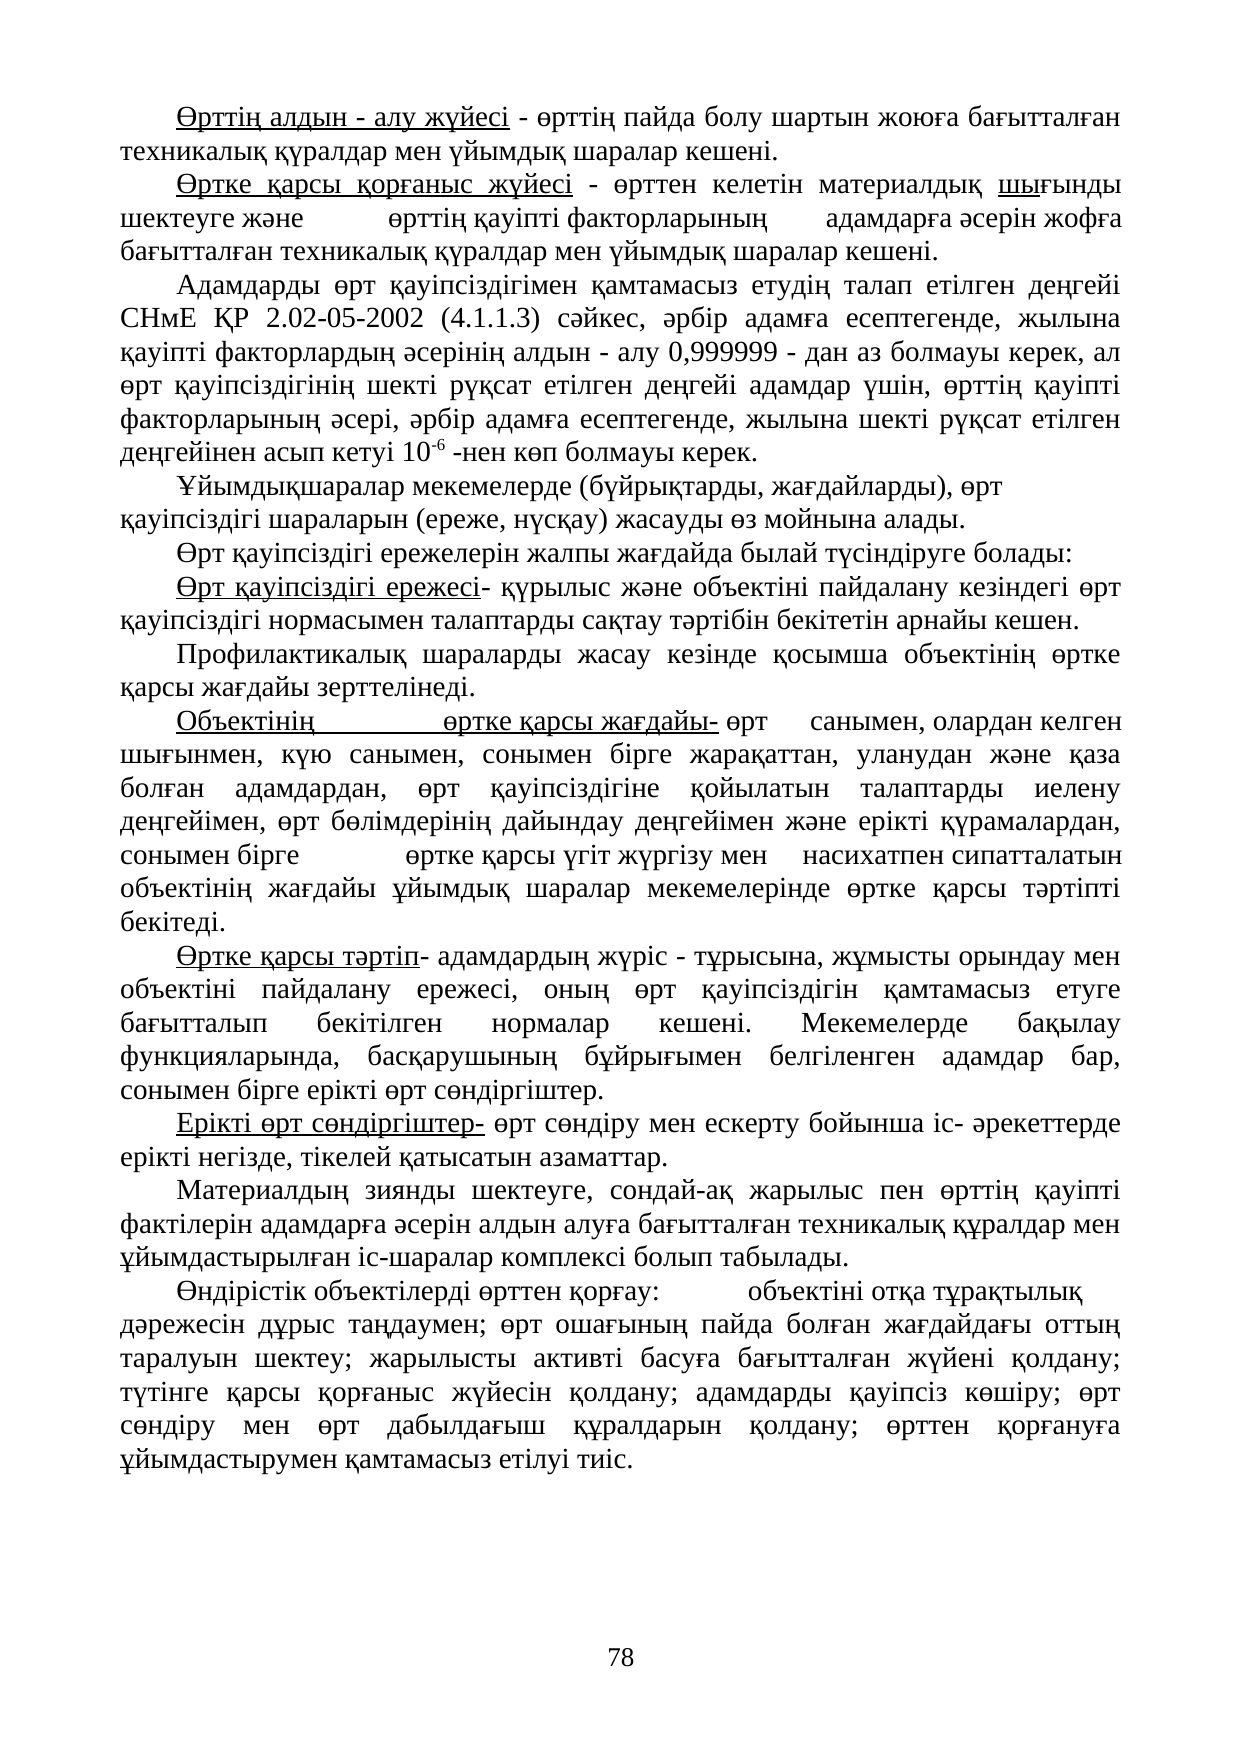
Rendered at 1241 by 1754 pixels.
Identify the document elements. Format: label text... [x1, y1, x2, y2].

text Профилактикалық шараларды жасау кезінде қосымша объектінің өртке қарсы жағдайы зерттелінеді. [120, 636, 1122, 703]
text шығынмен, күю санымен, сонымен бірге жарақаттан, уланудан және қаза болған адамдардан, өрт қауіпсіздігіне қойылатын талаптарды иелену деңгейімен, өрт бөлімдерінің дайындау деңгейімен және ерікті қүрамалардан, сонымен бірге өртке қарсы үгіт жүргізу мен насихатпен сипатталатын объектінің жағдайы ұйымдық шаралар мекемелерінде өртке қарсы тәртіпті бекітеді. [120, 737, 1122, 938]
text Өрттің алдын - алу жүйесі - өрттің пайда болу шартын жоюға бағытталған техникалық қүралдар мен үйымдық шаралар кешені. [120, 99, 1122, 167]
text Ұйымдық шаралар мекемелерде (бүйрықтарды, жағдайларды), өрт [120, 468, 1124, 502]
text Өртке қарсы қорғаныс жүйесі - өрттен келетін материалдық шығынды шектеуге және өрттің қауіпті факторларының адамдарға әсерін жофға [120, 167, 1122, 234]
text қауіпсіздігі шараларын (ереже, нүсқау) жасауды өз мойнына алады. [120, 502, 1124, 536]
text Материалдың зиянды шектеуге, сондай-ақ жарылыс пен өрттің қауіпті фактілерін адамдарға әсерін алдын алуға бағытталған техникалық құралдар мен ұйымдастырылған іс-шаралар комплексі болып табылады. [120, 1173, 1122, 1273]
text Өртке қарсы тәртіп- адамдардың жүріс - тұрысына, жұмысты орындау мен объектіні пайдалану ережесі, оның өрт қауіпсіздігін қамтамасыз етуге бағытталып бекітілген нормалар кешені. Мекемелерде бақылау функцияларында, басқарушының бұйрығымен белгіленген адамдар бар, сонымен бірге ерікті өрт сөндіргіштер. [120, 938, 1122, 1106]
text Өндірістік объектілерді өрттен қорғау: объектіні отқа тұрақтылық [120, 1273, 1124, 1307]
text бағытталған техникалық қүралдар мен үйымдық шаралар кешені. [120, 234, 1124, 267]
text Объектінің өртке қарсы жағдайы- өрт санымен, олардан келген [120, 703, 1124, 737]
text Адамдарды өрт қауіпсіздігімен қамтамасыз етудің талап етілген деңгейі СНмЕ ҚР 2.02-05-2002 (4.1.1.3) сәйкес, әрбір адамға есептегенде, жылына қауіпті факторлардың әсерінің алдын - алу 0,999999 - дан аз болмауы керек, ал өрт қауіпсіздігінің шекті рүқсат етілген деңгейі адамдар үшін, өрттің қауіпті факторларының әсері, әрбір адамға есептегенде, жылына шекті рүқсат етілген деңгейінен асып кетуі 10-6 -нен көп болмауы керек. [120, 267, 1122, 468]
text Өрт қауіпсіздігі ережесі- қүрылыс және объектіні пайдалану кезіндегі өрт қауіпсіздігі нормасымен талаптарды сақтау тәртібін бекітетін арнайы кешен. [120, 569, 1122, 636]
text дәрежесін дұрыс таңдаумен; өрт ошағының пайда болған жағдайдағы оттың таралуын шектеу; жарылысты активті басуға бағытталған жүйені қолдану; түтінге қарсы қорғаныс жүйесін қолдану; адамдарды қауіпсіз көшіру; өрт сөндіру мен өрт дабылдағыш құралдарын қолдану; өрттен қорғануға ұйымдастырумен қамтамасыз етілуі тиіс. [120, 1307, 1122, 1475]
text Ерікті өрт сөндіргіштер- өрт сөндіру мен ескерту бойынша іс- әрекеттерде ерікті негізде, тікелей қатысатын азаматтар. [120, 1106, 1122, 1173]
text Өрт қауіпсіздігі ережелерін жалпы жағдайда былай түсіндіруге болады: [120, 536, 1124, 569]
